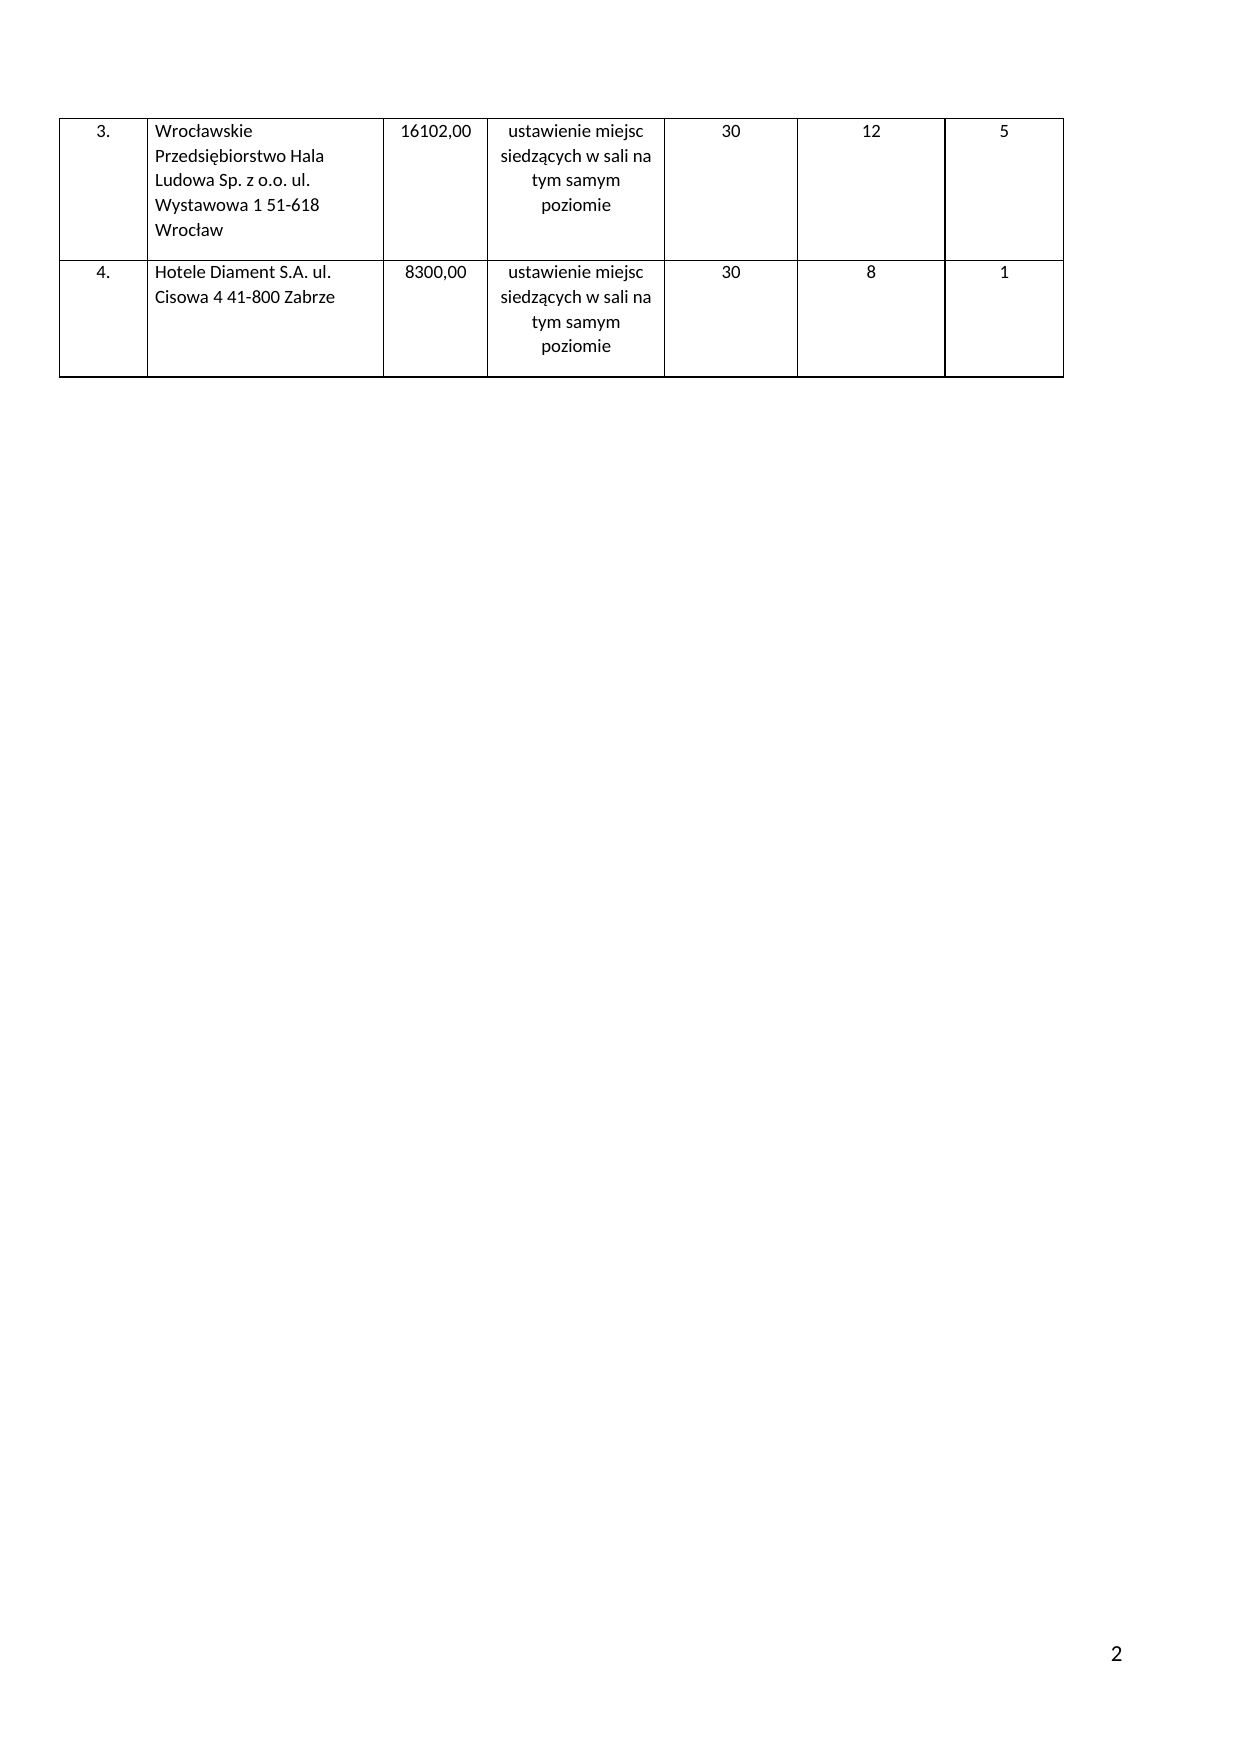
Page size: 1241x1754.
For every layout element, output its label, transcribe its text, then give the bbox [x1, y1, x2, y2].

table_cell Hotele Diament S.A. ul. Cisowa 4 41-800 Zabrze [148, 261, 383, 376]
table_cell 30 [665, 261, 797, 376]
table_cell 8300,00 [384, 261, 487, 376]
table_cell ustawienie miejsc siedzących w sali na tym samym poziomie [488, 119, 664, 259]
table_cell 16102,00 [384, 119, 487, 259]
table_cell Wrocławskie Przedsiębiorstwo Hala Ludowa Sp. z o.o. ul. Wystawowa 1 51-618 Wrocław [148, 119, 383, 259]
table_cell 8 [798, 261, 944, 376]
table_cell 1 [946, 261, 1063, 376]
table_cell 5 [946, 119, 1063, 259]
table_cell ustawienie miejsc siedzących w sali na tym samym poziomie [488, 261, 664, 376]
table_cell 30 [665, 119, 797, 259]
table_cell 12 [798, 119, 944, 259]
table_cell 4. [60, 261, 147, 376]
table_cell 3. [60, 119, 147, 259]
